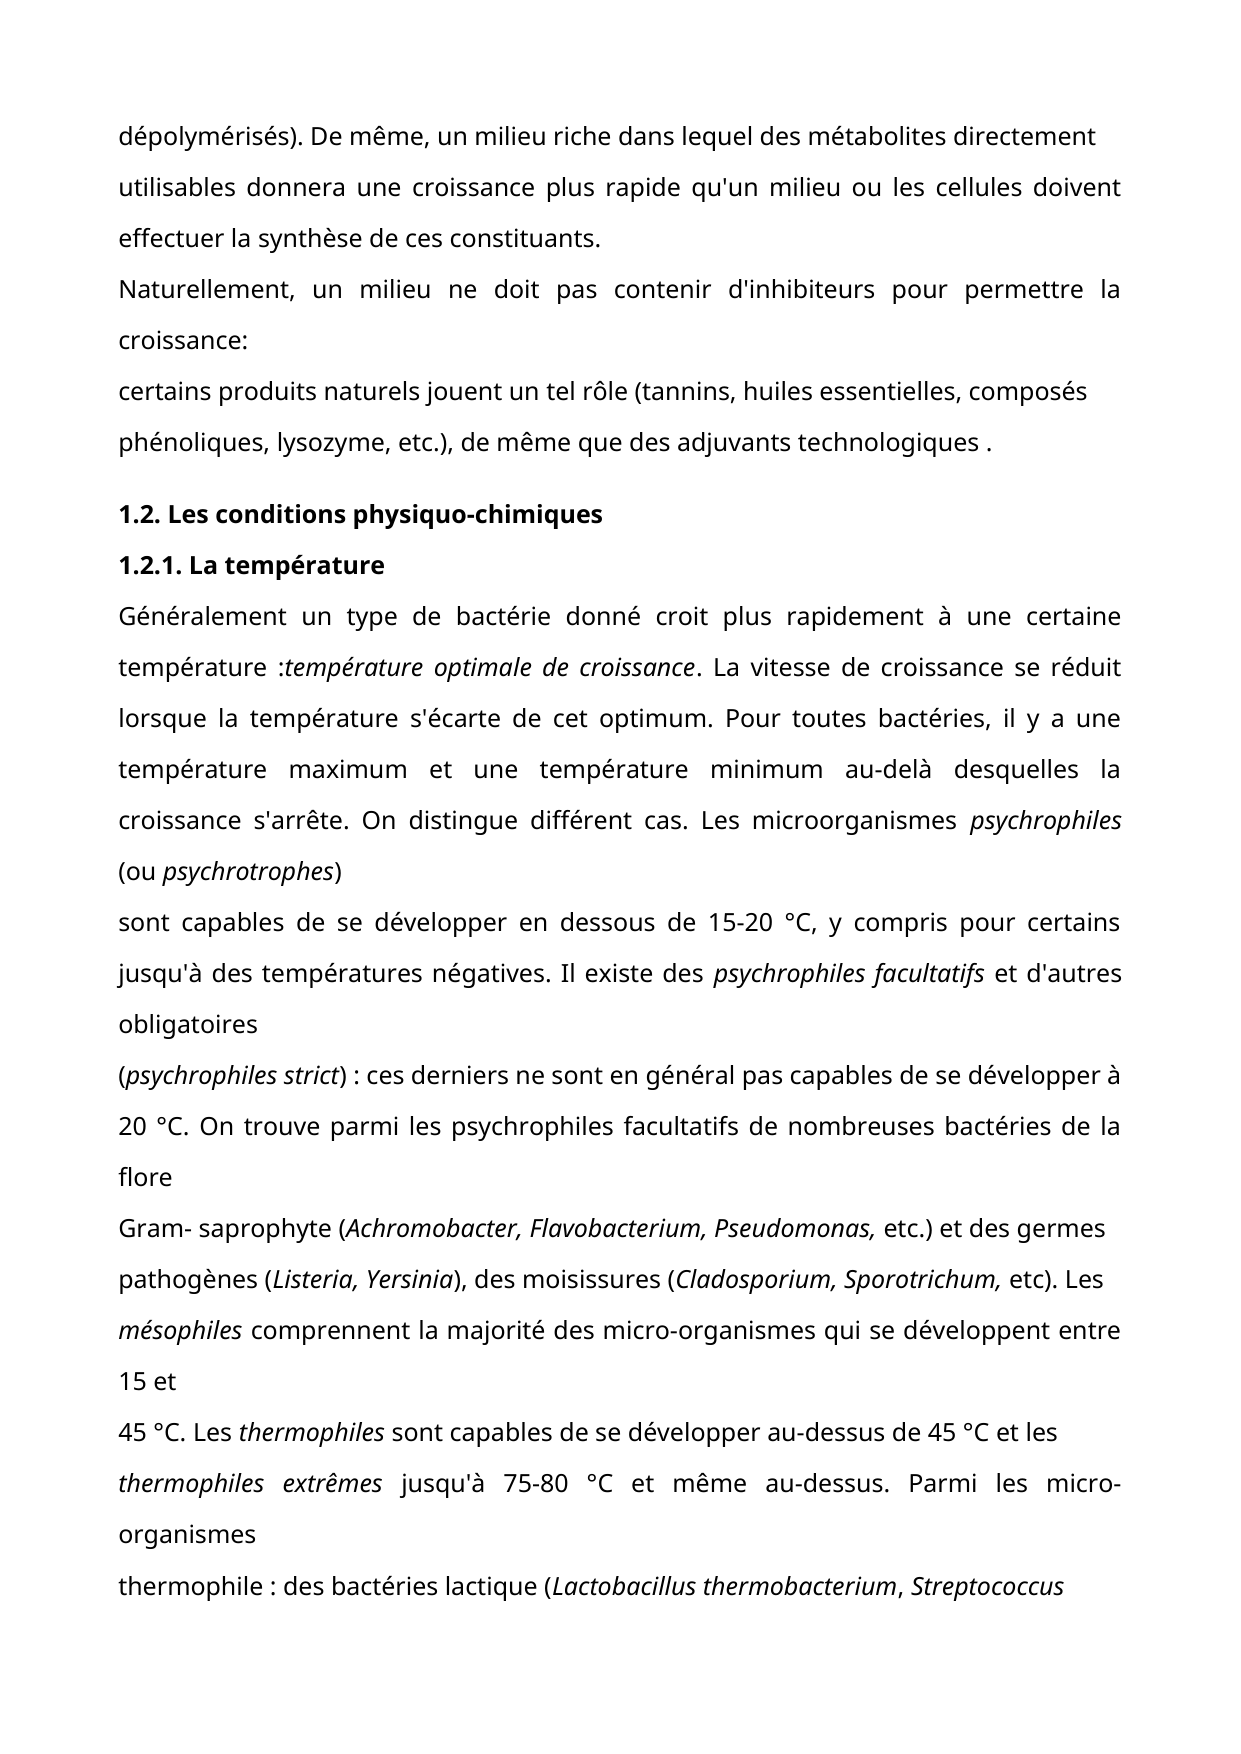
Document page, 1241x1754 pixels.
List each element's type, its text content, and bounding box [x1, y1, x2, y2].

text thermophile : des bactéries lactique (Lactobacillus thermobacterium, Streptococcus [118, 1568, 1122, 1602]
text sont capables de se développer en dessous de 15-20 °C, y compris pour certains jusqu'à des températures négatives. Il existe des psychrophiles facultatifs et d'autres obligatoires [118, 904, 1122, 1041]
text Gram- saprophyte (Achromobacter, Flavobacterium, Pseudomonas, etc.) et des germes [118, 1211, 1122, 1245]
text 1.2.1. La température [118, 547, 1122, 581]
text pathogènes (Listeria, Yersinia), des moisissures (Cladosporium, Sporotrichum, etc). Les [118, 1262, 1122, 1296]
text thermophiles extrêmes jusqu'à 75-80 °C et même au-dessus. Parmi les micro-organismes [118, 1466, 1122, 1551]
text phénoliques, lysozyme, etc.), de même que des adjuvants technologiques . [118, 424, 1122, 458]
text (psychrophiles strict) : ces derniers ne sont en général pas capables de se développer à 20 °C. On trouve parmi les psychrophiles facultatifs de nombreuses bactéries de la flore [118, 1058, 1122, 1194]
text mésophiles comprennent la majorité des micro-organismes qui se développent entre 15 et [118, 1313, 1122, 1398]
text 45 °C. Les thermophiles sont capables de se développer au-dessus de 45 °C et les [118, 1415, 1122, 1449]
text dépolymérisés). De même, un milieu riche dans lequel des métabolites directement [118, 118, 1122, 152]
text 1.2. Les conditions physiquo-chimiques [118, 496, 1122, 530]
text Naturellement, un milieu ne doit pas contenir d'inhibiteurs pour permettre la croissance: [118, 271, 1122, 356]
text utilisables donnera une croissance plus rapide qu'un milieu ou les cellules doivent effectuer la synthèse de ces constituants. [118, 169, 1122, 254]
text Généralement un type de bactérie donné croit plus rapidement à une certaine température :température optimale de croissance. La vitesse de croissance se réduit lorsque la température s'écarte de cet optimum. Pour toutes bactéries, il y a une température maximum et une température minimum au-delà desquelles la croissance s'arrête. On distingue différent cas. Les microorganismes psychrophiles (ou psychrotrophes) [118, 598, 1122, 888]
text certains produits naturels jouent un tel rôle (tannins, huiles essentielles, composés [118, 373, 1122, 407]
